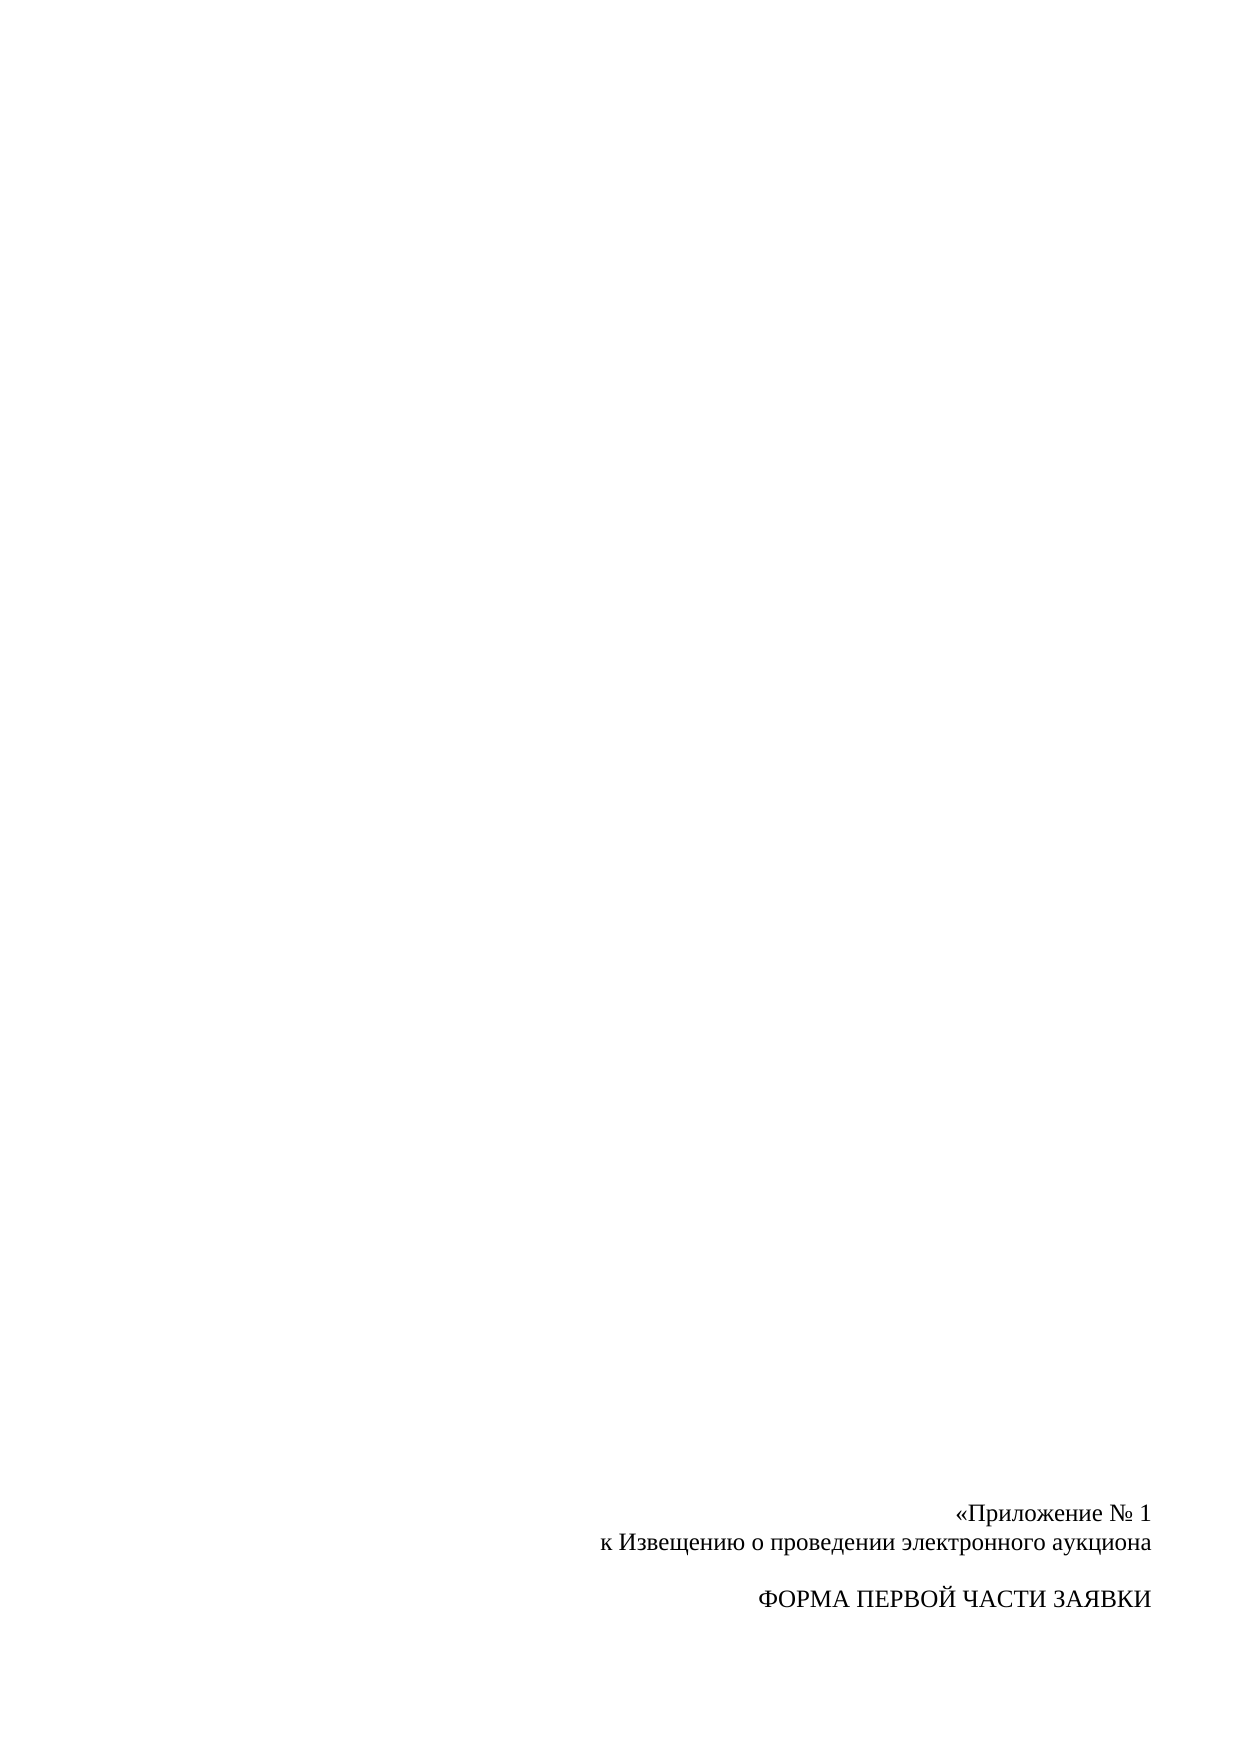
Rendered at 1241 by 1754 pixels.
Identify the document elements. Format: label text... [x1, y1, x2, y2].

text к Извещению о проведении электронного аукциона [177, 1527, 1152, 1556]
text «Приложение № 1 [177, 1498, 1152, 1527]
text ФОРМА ПЕРВОЙ ЧАСТИ ЗАЯВКИ [177, 1584, 1152, 1613]
